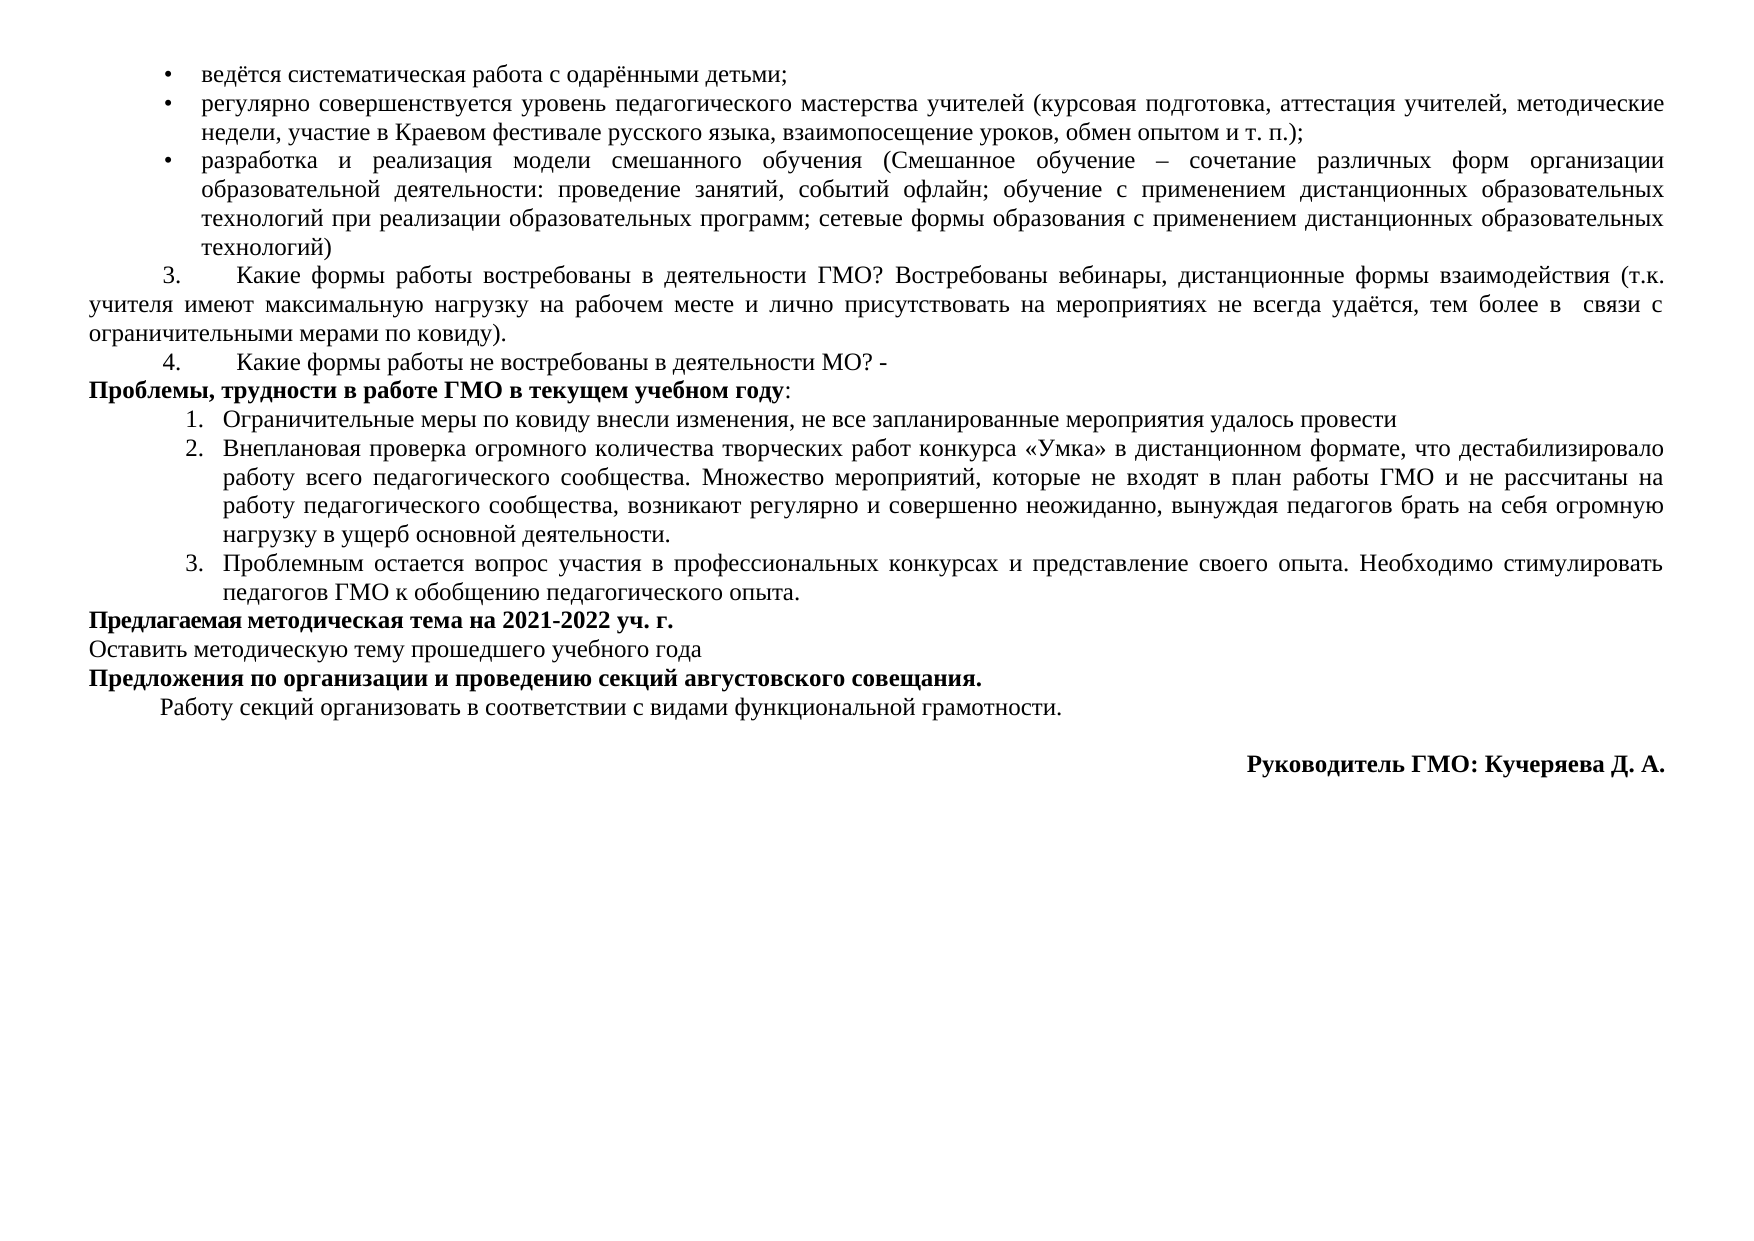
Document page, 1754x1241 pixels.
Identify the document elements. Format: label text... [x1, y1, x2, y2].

list Внеплановая проверка огромного количества творческих работ конкурса «Умка» в дистанционном формате, что дестабилизировало работу всего педагогического сообщества. Множество мероприятий, которые не входят в план работы ГМО и не рассчитаны на работу педагогического сообщества, возникают регулярно и совершенно неожиданно, вынуждая педагогов брать на себя огромную нагрузку в ущерб основной деятельности. [185, 433, 1665, 548]
list Проблемным остается вопрос участия в профессиональных конкурсах и представление своего опыта. Необходимо стимулировать педагогов ГМО к обобщению педагогического опыта. [185, 548, 1665, 605]
list Какие формы работы востребованы в деятельности ГМО? Востребованы вебинары, дистанционные формы взаимодействия (т.к. учителя имеют максимальную нагрузку на рабочем месте и лично присутствовать на мероприятиях не всегда удаётся, тем более в связи с ограничительными мерами по ковиду). [89, 260, 1665, 347]
text Руководитель ГМО: Кучеряева Д. А. [89, 749, 1665, 778]
list Какие формы работы не востребованы в деятельности МО? - [89, 347, 1665, 375]
text Работу секций организовать в соответствии с видами функциональной грамотности. [89, 692, 1665, 720]
list ведётся систематическая работа с одарёнными детьми; [164, 59, 1665, 88]
text Проблемы, трудности в работе ГМО в текущем учебном году: [89, 375, 1665, 404]
text Оставить методическую тему прошедшего учебного года [89, 634, 1665, 663]
list разработка и реализация модели смешанного обучения (Смешанное обучение – сочетание различных форм организации образовательной деятельности: проведение занятий, событий офлайн; обучение с применением дистанционных образовательных технологий при реализации образовательных программ; сетевые формы образования с применением дистанционных образовательных технологий) [164, 145, 1665, 260]
text Предложения по организации и проведению секций августовского совещания. [89, 663, 1665, 692]
list Ограничительные меры по ковиду внесли изменения, не все запланированные мероприятия удалось провести [185, 404, 1665, 433]
list регулярно совершенствуется уровень педагогического мастерства учителей (курсовая подготовка, аттестация учителей, методические недели, участие в Краевом фестивале русского языка, взаимопосещение уроков, обмен опытом и т. п.); [164, 88, 1665, 145]
text Предлагаемая методическая тема на 2021-2022 уч. г. [89, 605, 1665, 634]
